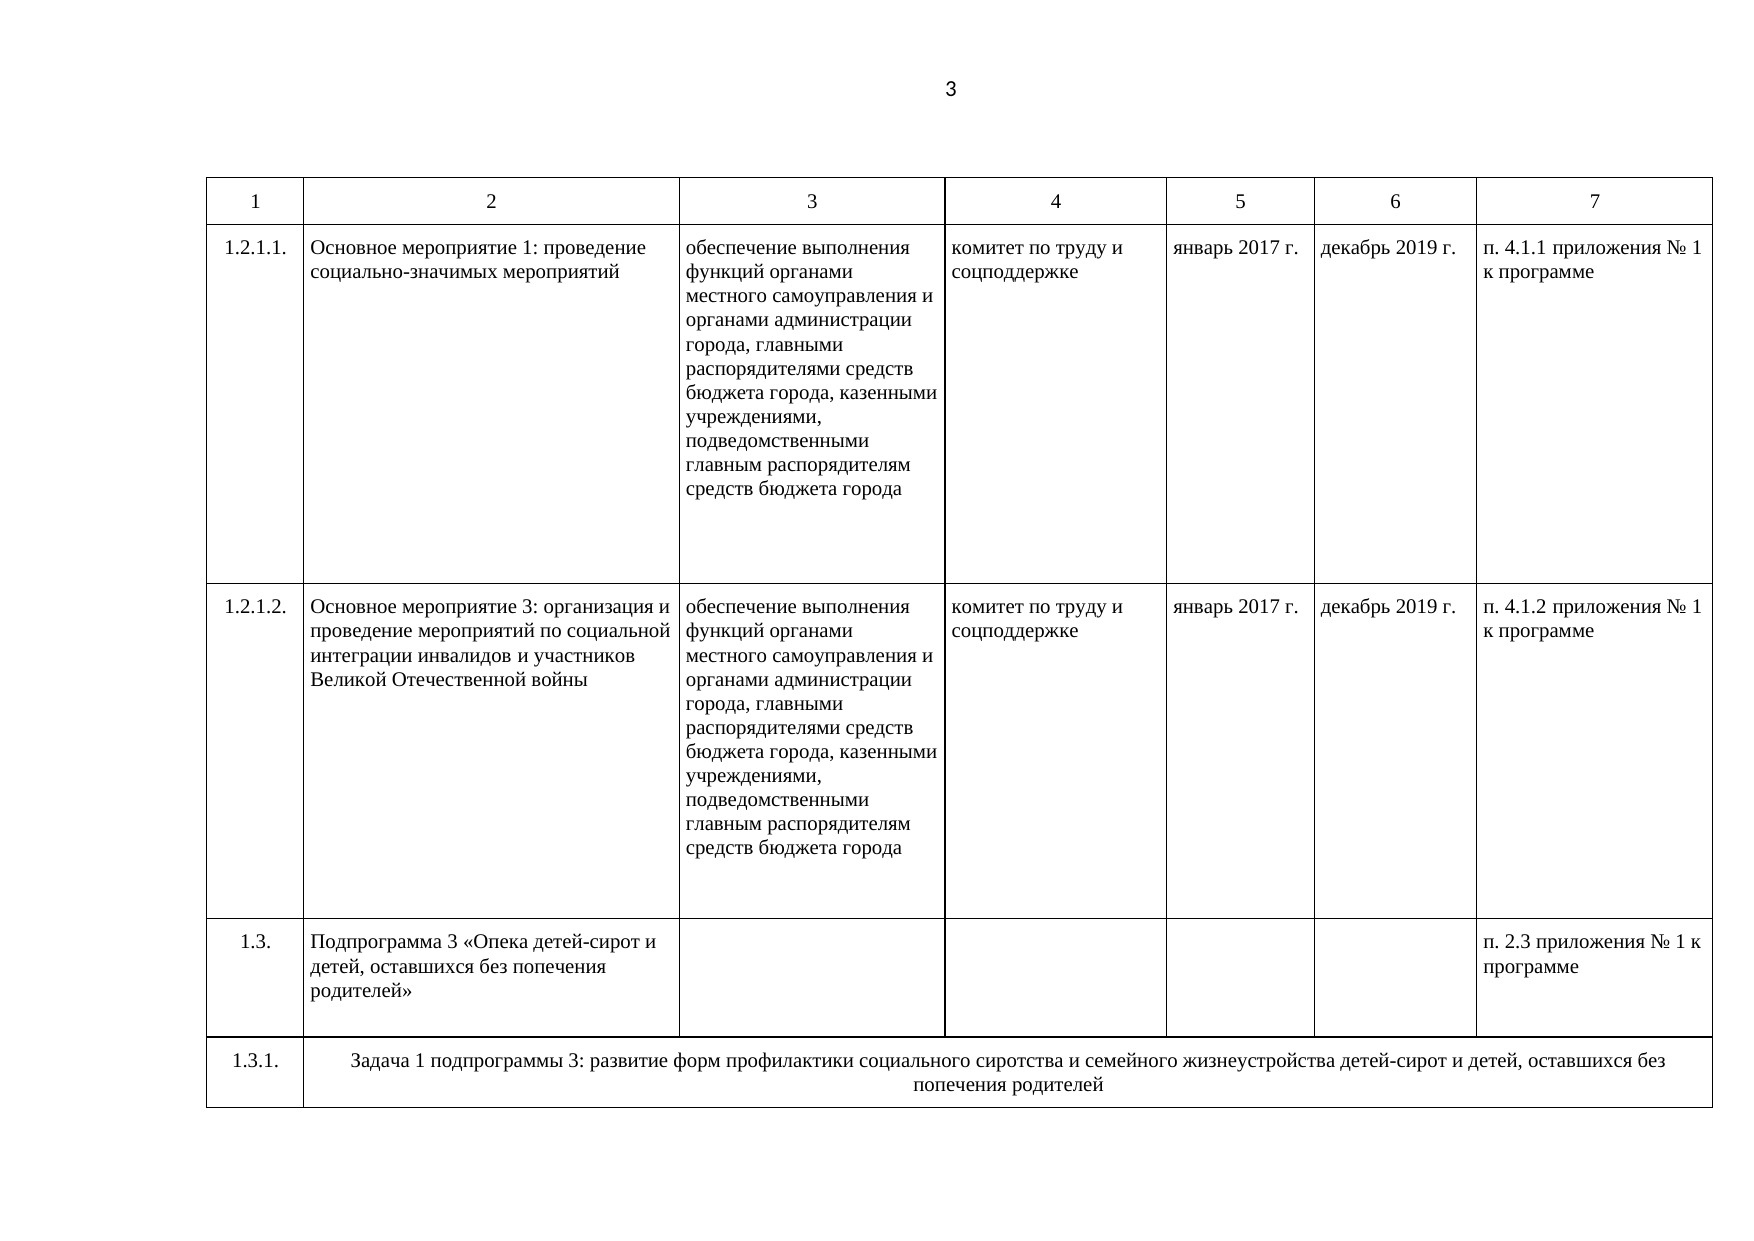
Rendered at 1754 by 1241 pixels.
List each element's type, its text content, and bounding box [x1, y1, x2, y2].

table_cell [1315, 919, 1476, 1036]
table_cell [680, 919, 944, 1036]
table_cell 1.3.1. [207, 1038, 303, 1107]
table_cell 1.2.1.1. [207, 225, 303, 583]
table_cell 5 [1167, 178, 1314, 223]
table_cell комитет по труду и соцподдержке [946, 584, 1166, 918]
table_cell п. 4.1.1 приложения № 1 к программе [1477, 225, 1712, 583]
table_cell январь 2017 г. [1167, 584, 1314, 918]
table_cell комитет по труду и соцподдержке [946, 225, 1166, 583]
table_cell декабрь 2019 г. [1315, 584, 1476, 918]
table_cell 2 [304, 178, 679, 223]
table_cell 4 [946, 178, 1166, 223]
table_cell 1.3. [207, 919, 303, 1036]
table_cell п. 4.1.2 приложения № 1 к программе [1477, 584, 1712, 918]
table_cell Основное мероприятие 3: организация и проведение мероприятий по социальной интеграции инвалидов и участников Великой Отечественной войны [304, 584, 679, 918]
table_cell 1 [207, 178, 303, 223]
table_cell Задача 1 подпрограммы 3: развитие форм профилактики социального сиротства и семейного жизнеустройства детей-сирот и детей, оставшихся без попечения родителей [304, 1038, 1712, 1107]
table_cell декабрь 2019 г. [1315, 225, 1476, 583]
table_cell 7 [1477, 178, 1712, 223]
table_cell п. 2.3 приложения № 1 к программе [1477, 919, 1712, 1036]
table_cell [946, 919, 1166, 1036]
table_cell 3 [680, 178, 944, 223]
table_cell Основное мероприятие 1: проведение социально-значимых мероприятий [304, 225, 679, 583]
table_cell 1.2.1.2. [207, 584, 303, 918]
table_cell [1167, 919, 1314, 1036]
table_cell 6 [1315, 178, 1476, 223]
table_cell Подпрограмма 3 «Опека детей-сирот и детей, оставшихся без попечения родителей» [304, 919, 679, 1036]
table_cell январь 2017 г. [1167, 225, 1314, 583]
